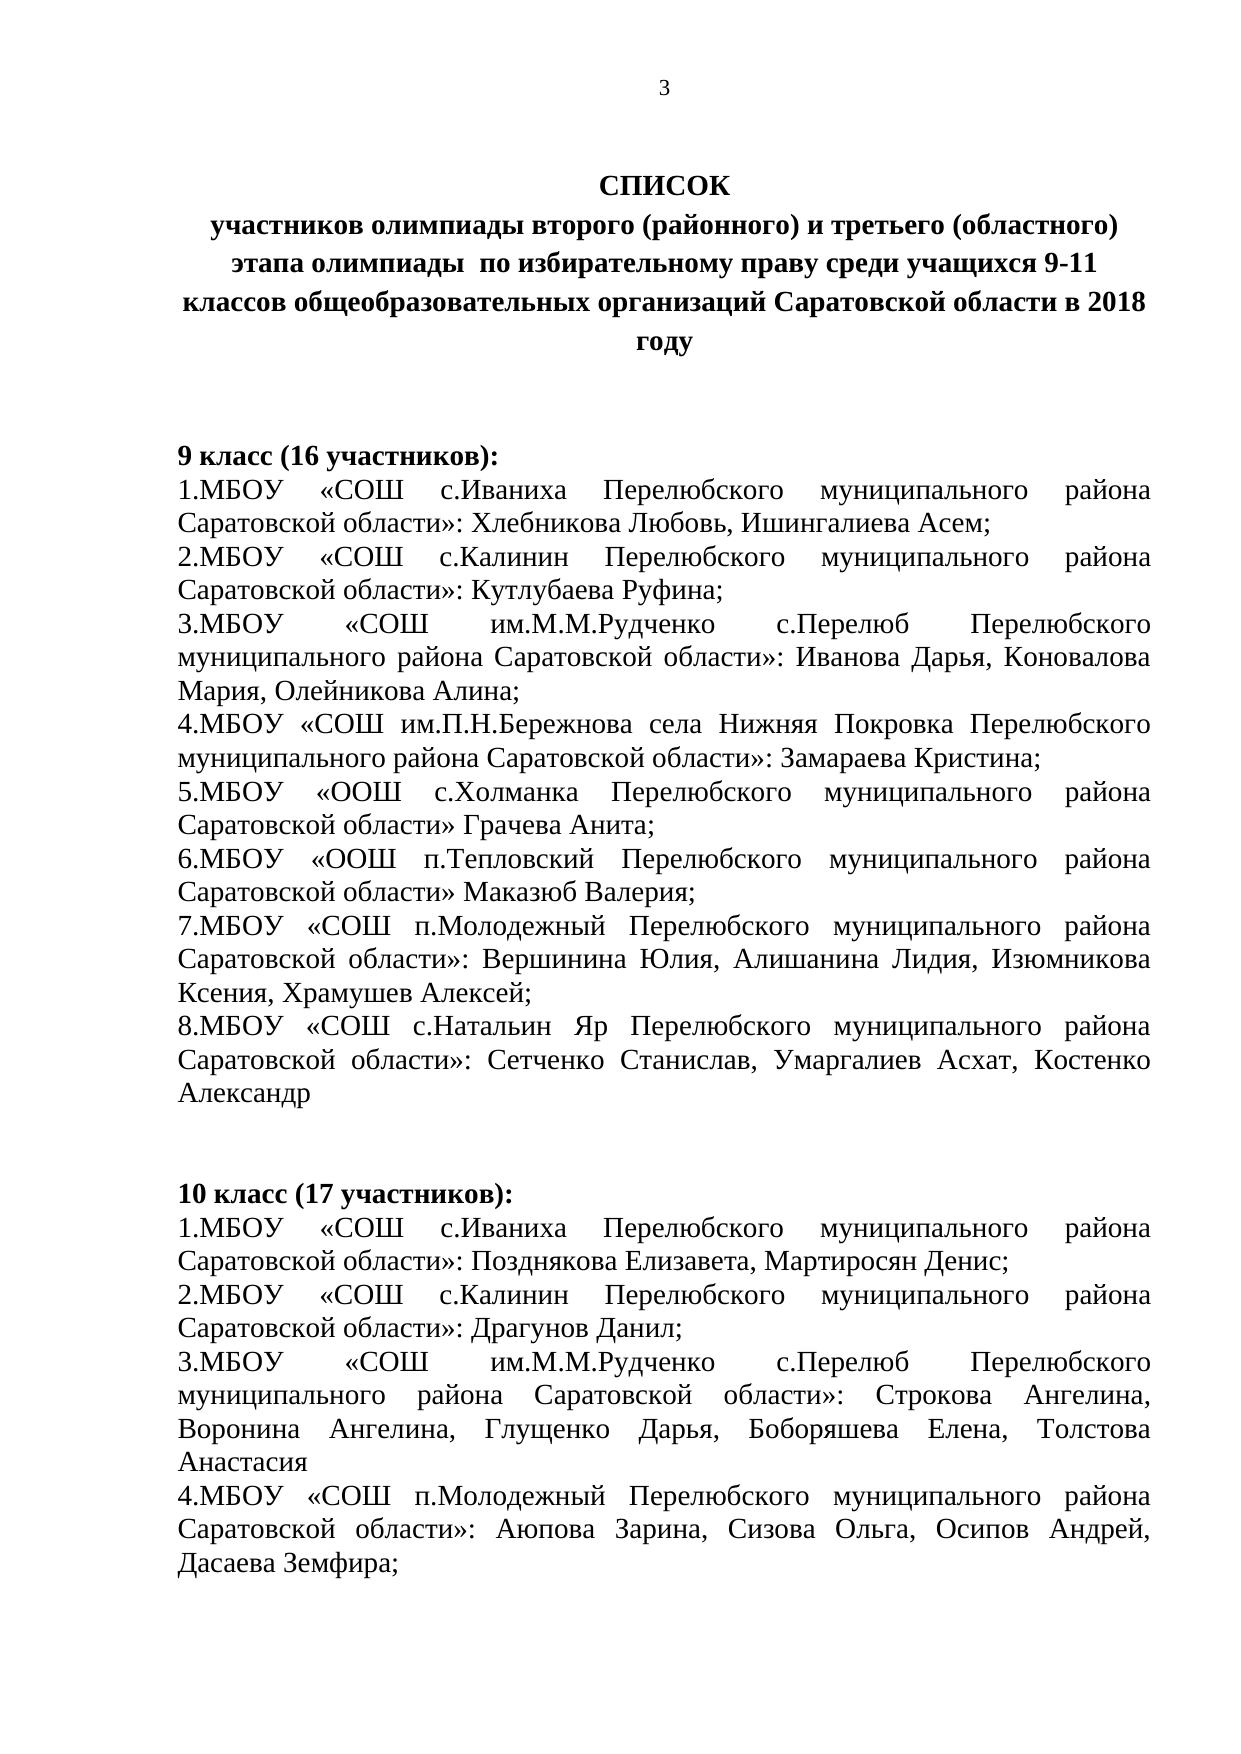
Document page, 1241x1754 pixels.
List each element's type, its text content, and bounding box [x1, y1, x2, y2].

text 8.МБОУ «СОШ с.Натальин Яр Перелюбского муниципального района Саратовской области»: Сетченко Станислав, Умаргалиев Асхат, Костенко Александр [177, 1008, 1152, 1109]
text 4.МБОУ «СОШ п.Молодежный Перелюбского муниципального района Саратовской области»: Аюпова Зарина, Сизова Ольга, Осипов Андрей, Дасаева Земфира; [177, 1478, 1152, 1579]
text 3.МБОУ «СОШ им.М.М.Рудченко с.Перелюб Перелюбского муниципального района Саратовской области»: Строкова Ангелина, Воронина Ангелина, Глущенко Дарья, Боборяшева Елена, Толстова Анастасия [177, 1344, 1152, 1478]
text участников олимпиады второго (районного) и третьего (областного) этапа олимпиады по избирательному праву среди учащихся 9-11 классов общеобразовательных организаций Саратовской области в 2018 году [177, 207, 1152, 356]
text 2.МБОУ «СОШ с.Калинин Перелюбского муниципального района Саратовской области»: Кутлубаева Руфина; [177, 539, 1152, 606]
text 10 класс (17 участников): [177, 1176, 1152, 1210]
text 2.МБОУ «СОШ с.Калинин Перелюбского муниципального района Саратовской области»: Драгунов Данил; [177, 1277, 1152, 1344]
text СПИСОК [177, 168, 1152, 202]
text 1.МБОУ «СОШ с.Иваниха Перелюбского муниципального района Саратовской области»: Позднякова Елизавета, Мартиросян Денис; [177, 1210, 1152, 1277]
text 3.МБОУ «СОШ им.М.М.Рудченко с.Перелюб Перелюбского муниципального района Саратовской области»: Иванова Дарья, Коновалова Мария, Олейникова Алина; [177, 606, 1152, 707]
text 4.МБОУ «СОШ им.П.Н.Бережнова села Нижняя Покровка Перелюбского муниципального района Саратовской области»: Замараева Кристина; [177, 707, 1152, 774]
text 1.МБОУ «СОШ с.Иваниха Перелюбского муниципального района Саратовской области»: Хлебникова Любовь, Ишингалиева Асем; [177, 472, 1152, 539]
text 5.МБОУ «ООШ с.Холманка Перелюбского муниципального района Саратовской области» Грачева Анита; [177, 774, 1152, 841]
text 6.МБОУ «ООШ п.Тепловский Перелюбского муниципального района Саратовской области» Маказюб Валерия; [177, 841, 1152, 908]
text 7.МБОУ «СОШ п.Молодежный Перелюбского муниципального района Саратовской области»: Вершинина Юлия, Алишанина Лидия, Изюмникова Ксения, Храмушев Алексей; [177, 908, 1152, 1008]
text 9 класс (16 участников): [177, 438, 1152, 472]
